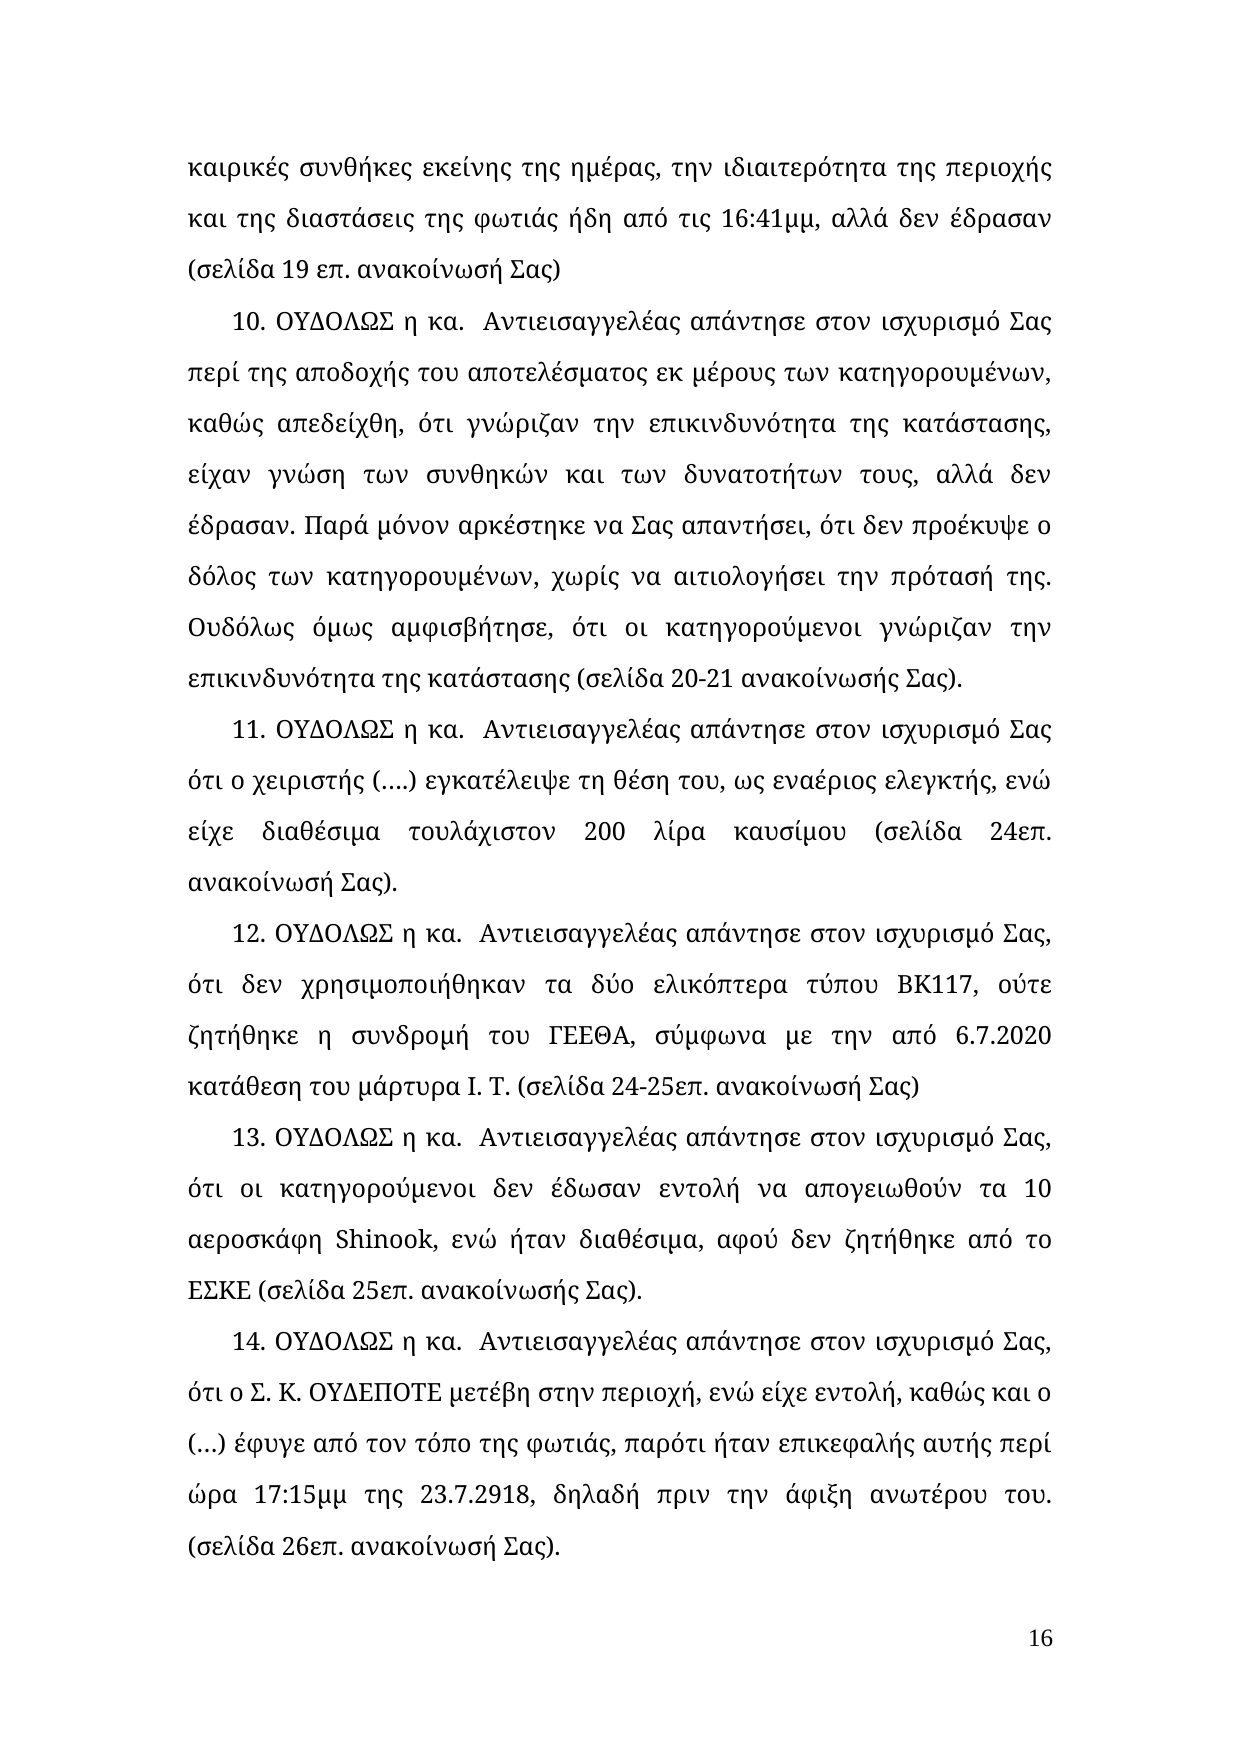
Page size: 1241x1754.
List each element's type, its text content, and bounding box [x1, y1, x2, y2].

text 10. ΟΥΔΟΛΩΣ η κα. Αντιεισαγγελέας απάντησε στον ισχυρισμό Σας περί της αποδοχής του αποτελέσματος εκ μέρους των κατηγορουμένων, καθώς απεδείχθη, ότι γνώριζαν την επικινδυνότητα της κατάστασης, είχαν γνώση των συνθηκών και των δυνατοτήτων τους, αλλά δεν έδρασαν. Παρά μόνον αρκέστηκε να Σας απαντήσει, ότι δεν προέκυψε ο δόλος των κατηγορουμένων, χωρίς να αιτιολογήσει την πρότασή της. Ουδόλως όμως αμφισβήτησε, ότι οι κατηγορούμενοι γνώριζαν την επικινδυνότητα της κατάστασης (σελίδα 20-21 ανακοίνωσής Σας). [187, 303, 1053, 694]
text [187, 150, 1053, 286]
text 14. ΟΥΔΟΛΩΣ η κα. Αντιεισαγγελέας απάντησε στον ισχυρισμό Σας, ότι ο Σ. Κ. ΟΥΔΕΠΟΤΕ μετέβη στην περιοχή, ενώ είχε εντολή, καθώς και ο (…) έφυγε από τον τόπο της φωτιάς, παρότι ήταν επικεφαλής αυτής περί ώρα 17:15μμ της 23.7.2918, δηλαδή πριν την άφιξη ανωτέρου του. (σελίδα 26επ. ανακοίνωσή Σας). [187, 1324, 1053, 1562]
text 11. ΟΥΔΟΛΩΣ η κα. Αντιεισαγγελέας απάντησε στον ισχυρισμό Σας ότι ο χειριστής (….) εγκατέλειψε τη θέση του, ως εναέριος ελεγκτής, ενώ είχε διαθέσιμα τουλάχιστον 200 λίρα καυσίμου (σελίδα 24επ. ανακοίνωσή Σας). [187, 711, 1053, 899]
text 12. ΟΥΔΟΛΩΣ η κα. Αντιεισαγγελέας απάντησε στον ισχυρισμό Σας, ότι δεν χρησιμοποιήθηκαν τα δύο ελικόπτερα τύπου ΒΚ117, ούτε ζητήθηκε η συνδρομή του ΓΕΕΘΑ, σύμφωνα με την από 6.7.2020 κατάθεση του μάρτυρα Ι. Τ. (σελίδα 24-25επ. ανακοίνωσή Σας) [187, 916, 1053, 1103]
text 13. ΟΥΔΟΛΩΣ η κα. Αντιεισαγγελέας απάντησε στον ισχυρισμό Σας, ότι οι κατηγορούμενοι δεν έδωσαν εντολή να απογειωθούν τα 10 αεροσκάφη Shinook, ενώ ήταν διαθέσιμα, αφού δεν ζητήθηκε από το ΕΣΚΕ (σελίδα 25επ. ανακοίνωσής Σας). [187, 1120, 1053, 1307]
